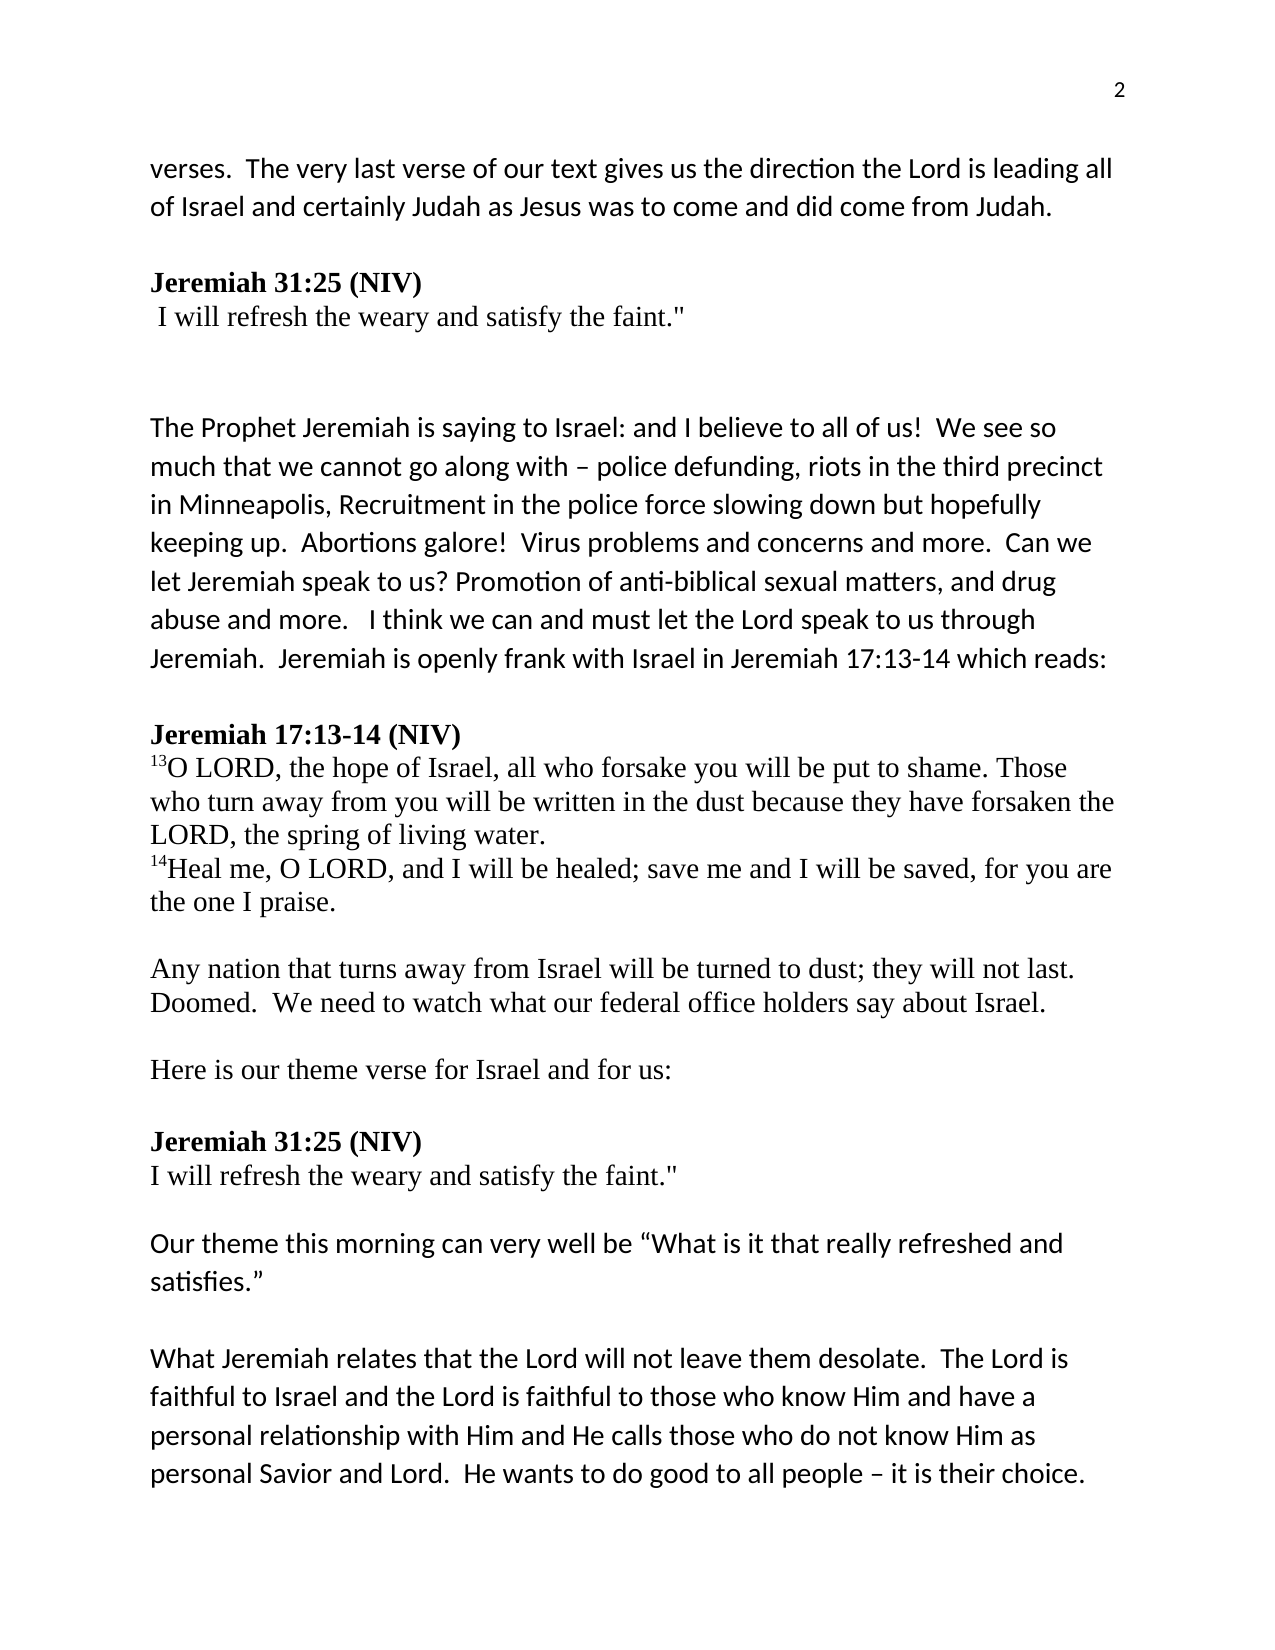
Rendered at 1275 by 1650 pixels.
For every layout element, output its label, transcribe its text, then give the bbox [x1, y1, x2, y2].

text Here is our theme verse for Israel and for us: [150, 1052, 1125, 1086]
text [150, 150, 1125, 224]
text Jeremiah 31:25 (NIV) I will refresh the weary and satisfy the faint." [150, 265, 1125, 332]
text Jeremiah 17:13-14 (NIV) 13O LORD, the hope of Israel, all who forsake you will be put to shame. Those who turn away from you will be written in the dust because they have forsaken the LORD, the spring of living water. 14Heal me, O LORD, and I will be healed; save me and I will be saved, for you are the one I praise. [150, 717, 1125, 918]
text Any nation that turns away from Israel will be turned to dust; they will not last. Doomed. We need to watch what our federal office holders say about Israel. [150, 952, 1125, 1019]
text The Prophet Jeremiah is saying to Israel: and I believe to all of us! We see so much that we cannot go along with – police defunding, riots in the third precinct in Minneapolis, Recruitment in the police force slowing down but hopefully keeping up. Abortions galore! Virus problems and concerns and more. Can we let Jeremiah speak to us? Promotion of anti-biblical sexual matters, and drug abuse and more. I think we can and must let the Lord speak to us through Jeremiah. Jeremiah is openly frank with Israel in Jeremiah 17:13-14 which reads: [150, 409, 1125, 676]
text Our theme this morning can very well be “What is it that really refreshed and satisfies.” [150, 1225, 1125, 1299]
text What Jeremiah relates that the Lord will not leave them desolate. The Lord is faithful to Israel and the Lord is faithful to those who know Him and have a personal relationship with Him and He calls those who do not know Him as personal Savior and Lord. He wants to do good to all people – it is their choice. [150, 1340, 1125, 1491]
text Jeremiah 31:25 (NIV) I will refresh the weary and satisfy the faint." [150, 1124, 1125, 1191]
